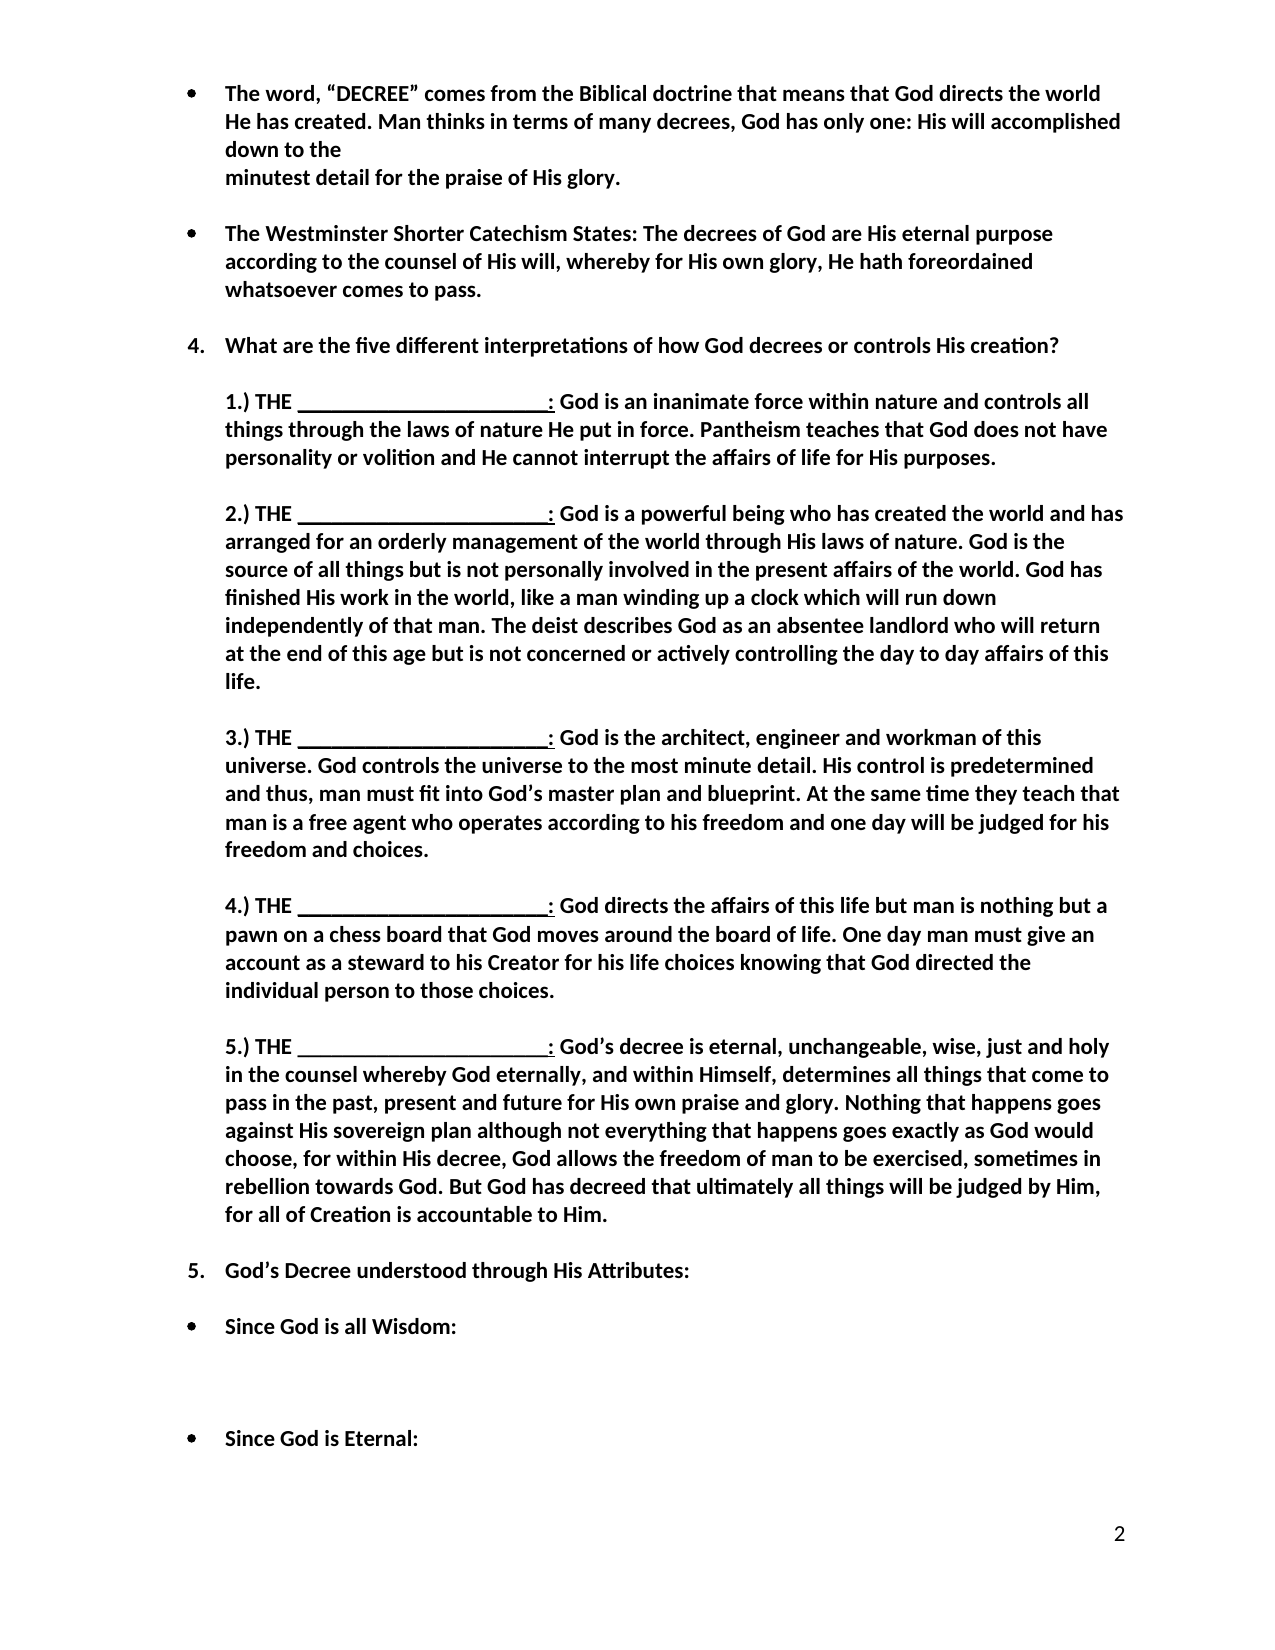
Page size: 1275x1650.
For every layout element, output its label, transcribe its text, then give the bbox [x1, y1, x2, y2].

text 1.) THE ______________________: God is an inanimate force within nature and controls all things through the laws of nature He put in force. Pantheism teaches that God does not have personality or volition and He cannot interrupt the affairs of life for His purposes. [225, 387, 1125, 471]
text 3.) THE ______________________: God is the architect, engineer and workman of this universe. God controls the universe to the most minute detail. His control is predetermined and thus, man must fit into God’s master plan and blueprint. At the same time they teach that man is a free agent who operates according to his freedom and one day will be judged for his freedom and choices. [225, 723, 1125, 864]
text 5.) THE ______________________: God’s decree is eternal, unchangeable, wise, just and holy in the counsel whereby God eternally, and within Himself, determines all things that come to pass in the past, present and future for His own praise and glory. Nothing that happens goes against His sovereign plan although not everything that happens goes exactly as God would choose, for within His decree, God allows the freedom of man to be exercised, sometimes in rebellion towards God. But God has decreed that ultimately all things will be judged by Him, for all of Creation is accountable to Him. [225, 1032, 1125, 1228]
list Since God is all Wisdom: [187, 1312, 1125, 1340]
list Since God is Eternal: [187, 1424, 1125, 1452]
text 4.) THE ______________________: God directs the affairs of this life but man is nothing but a pawn on a chess board that God moves around the board of life. One day man must give an account as a steward to his Creator for his life choices knowing that God directed the individual person to those choices. [225, 892, 1125, 1004]
text minutest detail for the praise of His glory. [150, 163, 1125, 191]
text 5. God’s Decree understood through His Attributes: [150, 1256, 1125, 1284]
list The Westminster Shorter Catechism States: The decrees of God are His eternal purpose according to the counsel of His will, whereby for His own glory, He hath foreordained whatsoever comes to pass. [187, 219, 1125, 303]
list What are the five different interpretations of how God decrees or controls His creation? [187, 331, 1125, 359]
list The word, “DECREE” comes from the Biblical doctrine that means that God directs the world He has created. Man thinks in terms of many decrees, God has only one: His will accomplished down to the [187, 79, 1125, 163]
text 2.) THE ______________________: God is a powerful being who has created the world and has arranged for an orderly management of the world through His laws of nature. God is the source of all things but is not personally involved in the present affairs of the world. God has finished His work in the world, like a man winding up a clock which will run down independently of that man. The deist describes God as an absentee landlord who will return at the end of this age but is not concerned or actively controlling the day to day affairs of this life. [225, 499, 1125, 696]
